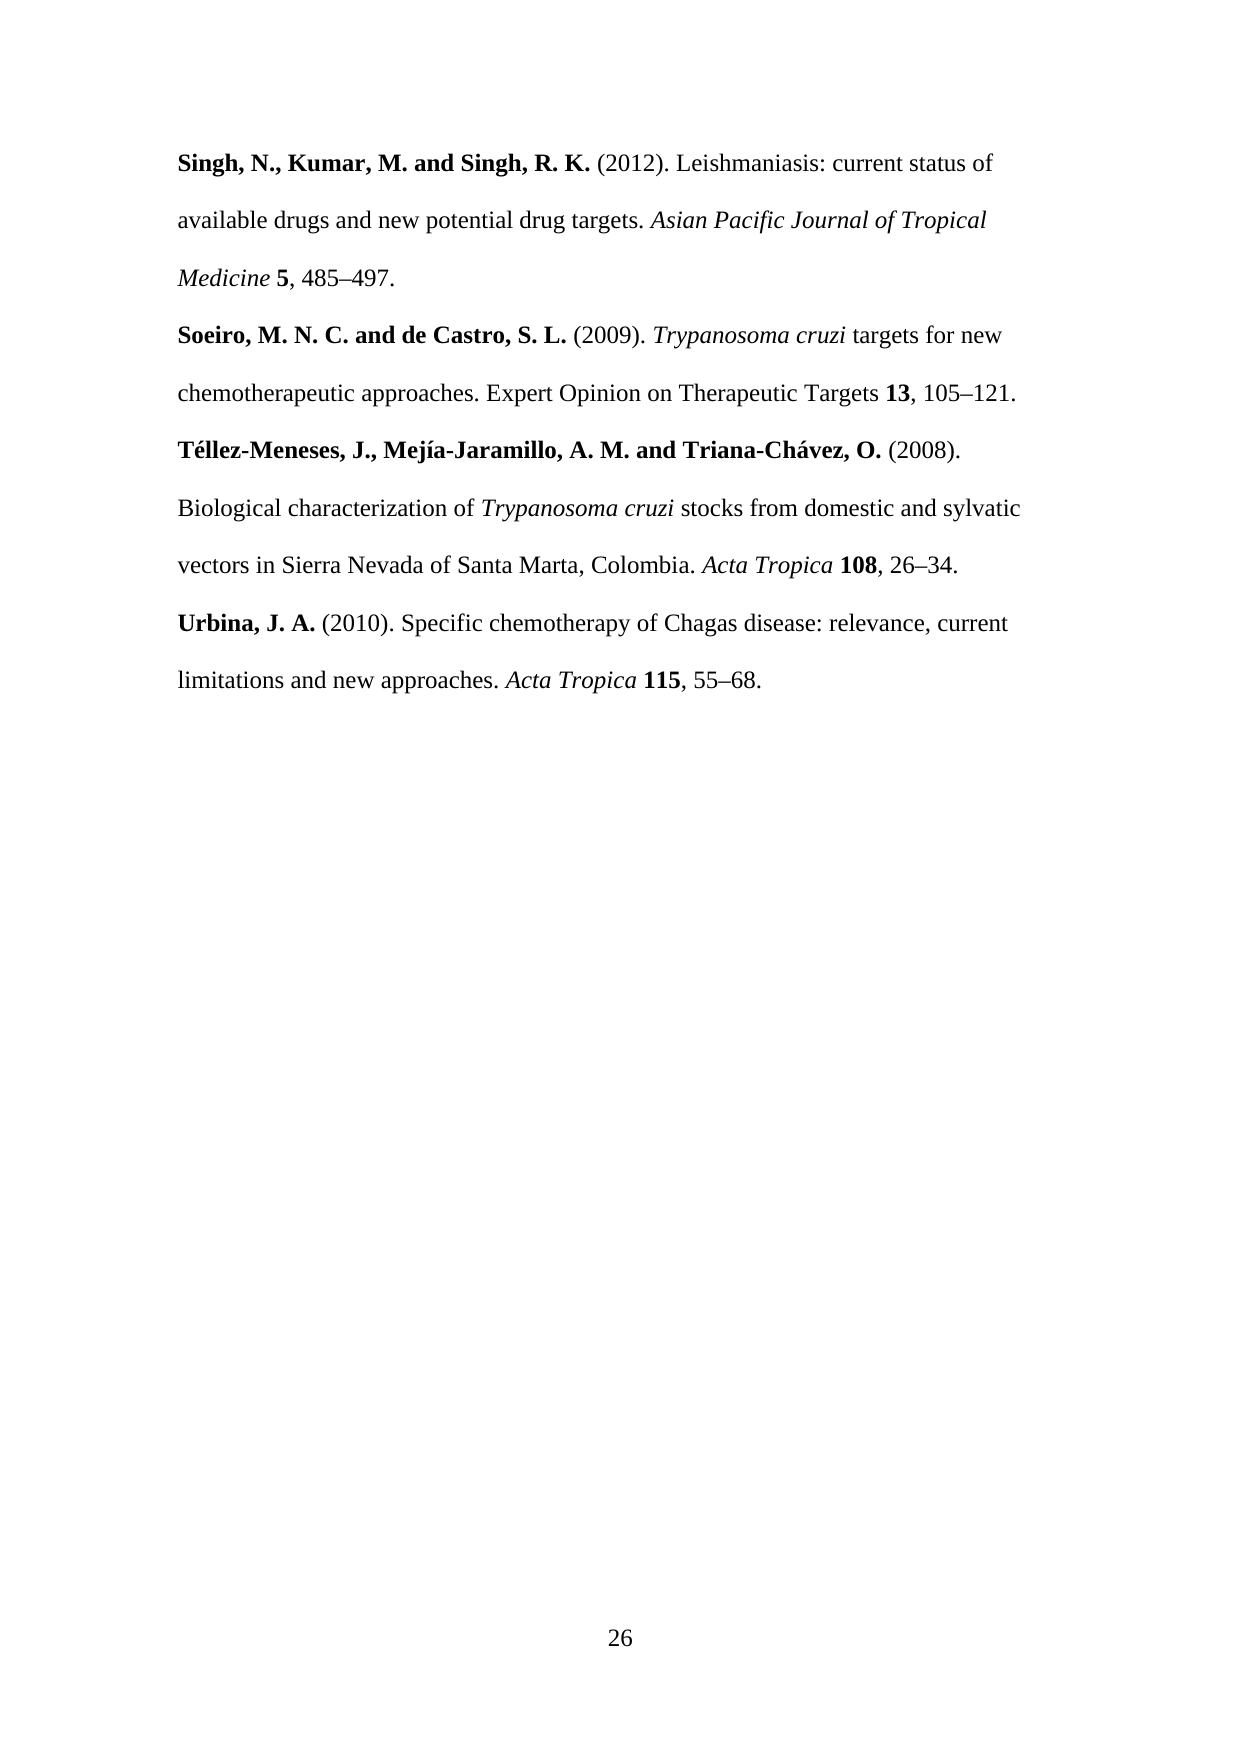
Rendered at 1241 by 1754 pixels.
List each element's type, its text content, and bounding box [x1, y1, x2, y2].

text Téllez-Meneses, J., Mejía-Jaramillo, A. M. and Triana-Chávez, O. (2008). Biological characterization of Trypanosoma cruzi stocks from domestic and sylvatic vectors in Sierra Nevada of Santa Marta, Colombia. Acta Tropica 108, 26–34. [177, 435, 1063, 579]
text Singh, N., Kumar, M. and Singh, R. K. (2012). Leishmaniasis: current status of available drugs and new potential drug targets. Asian Pacific Journal of Tropical Medicine 5, 485–497. [177, 148, 1063, 291]
text Soeiro, M. N. C. and de Castro, S. L. (2009). Trypanosoma cruzi targets for new chemotherapeutic approaches. Expert Opinion on Therapeutic Targets 13, 105–121. [177, 320, 1063, 406]
text Urbina, J. A. (2010). Specific chemotherapy of Chagas disease: relevance, current limitations and new approaches. Acta Tropica 115, 55–68. [177, 608, 1063, 694]
